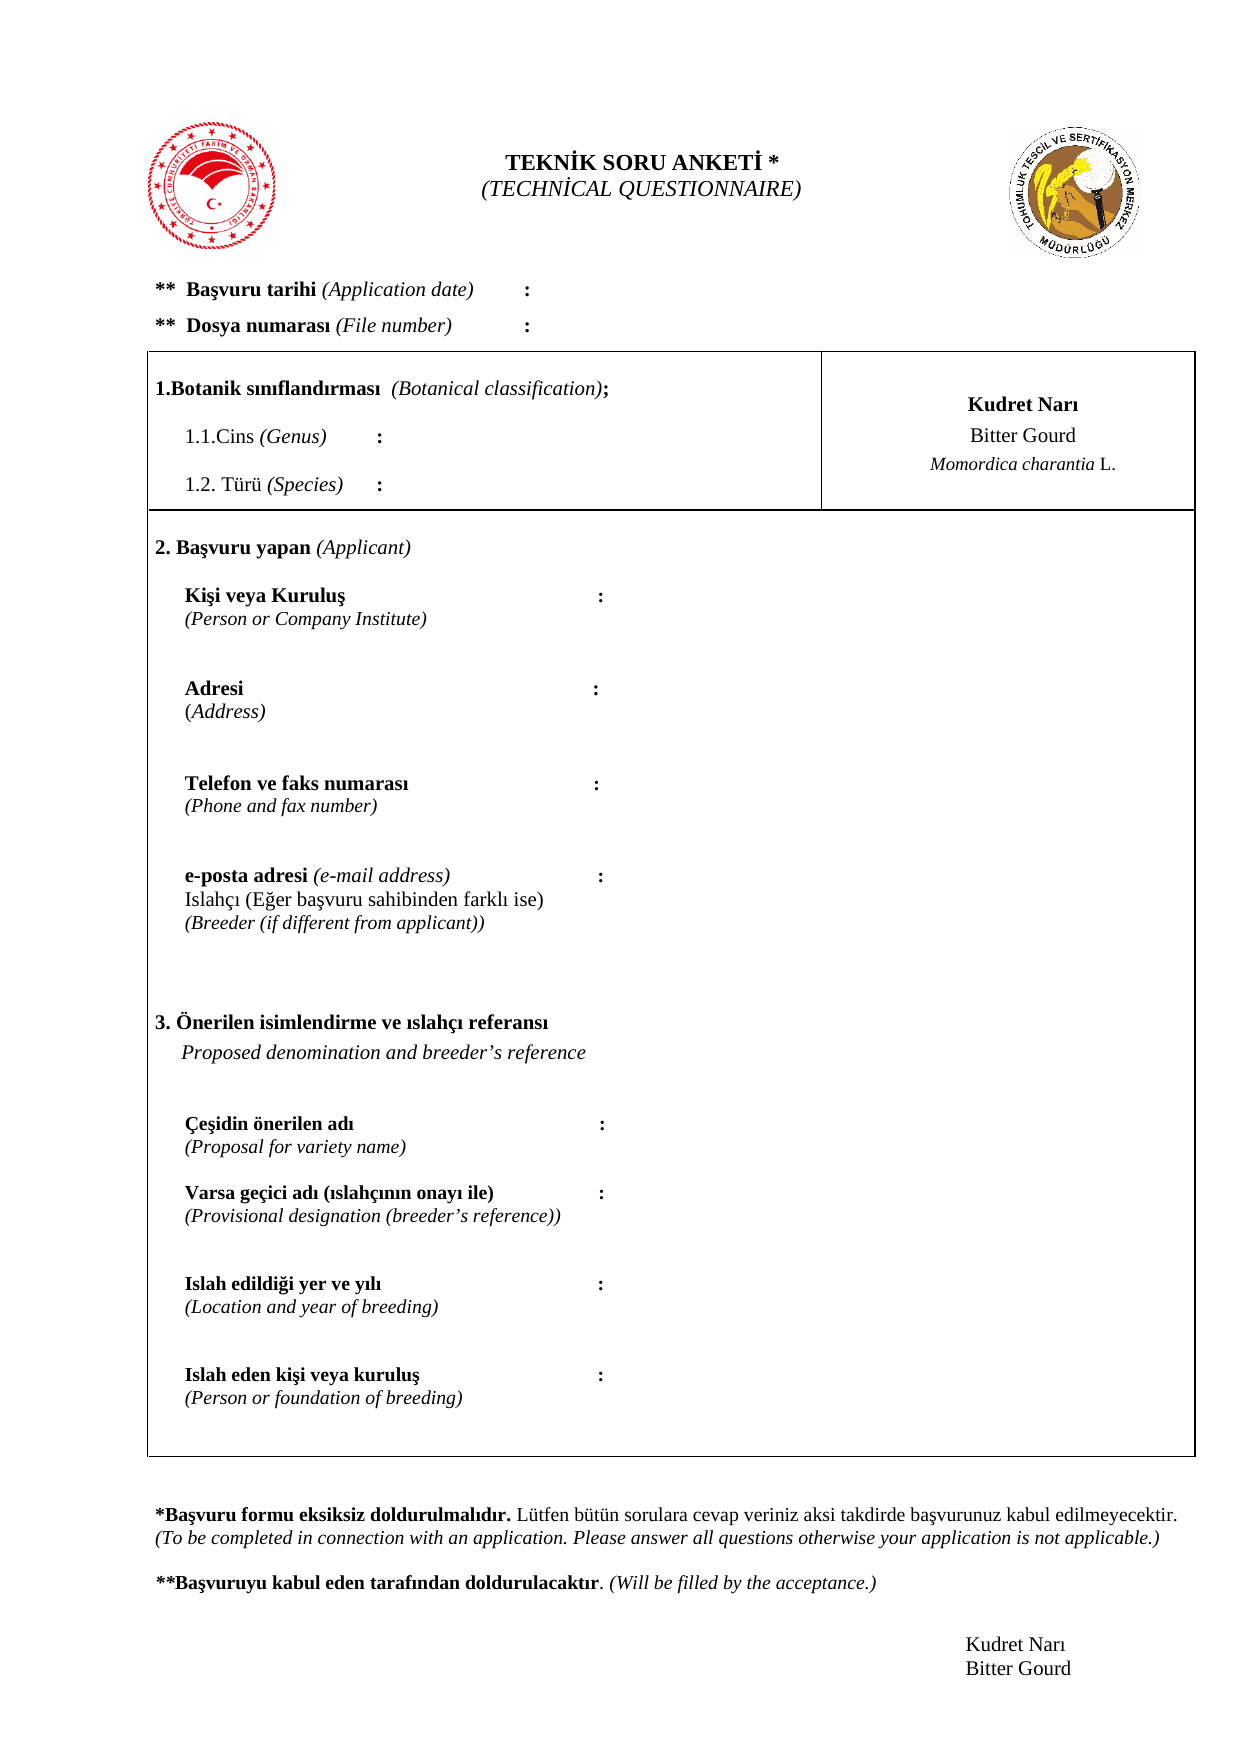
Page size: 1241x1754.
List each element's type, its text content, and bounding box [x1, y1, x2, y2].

picture [147, 122, 275, 249]
table_header ** Başvuru tarihi (Application date) : ** Dosya numarası (File number) : [148, 278, 1195, 351]
text TEKNİK SORU ANKETİ * [275, 149, 1009, 175]
text (TECHNİCAL QUESTIONNAIRE) [275, 175, 1009, 202]
table_cell 1.Botanik sınıflandırması (Botanical classification); 1.1.Cins (Genus) : 1.2. Türü (Species) : [148, 352, 821, 509]
table_cell 2. Başvuru yapan (Applicant) Kişi veya Kuruluş : (Person or Company Institute) Adresi : (Address) Telefon ve faks numarası : (Phone and fax number) e-posta adresi (e-mail address) : Islahçı (Eğer başvuru sahibinden farklı ise) (Breeder (if different from applicant)) 3. Önerilen isimlendirme ve ıslahçı referansı Proposed denomination and breeder’s reference Çeşidin önerilen adı : (Proposal for variety name) Varsa geçici adı (ıslahçının onayı ile) : (Provisional designation (breeder’s reference)) Islah edildiği yer ve yılı : (Location and year of breeding) Islah eden kişi veya kuruluş : (Person or foundation of breeding) [148, 510, 1194, 1456]
picture [1009, 127, 1140, 258]
table_cell Kudret Narı Bitter Gourd Momordica charantia L. [822, 352, 1194, 509]
table_cell *Başvuru formu eksiksiz doldurulmalıdır. Lütfen bütün sorulara cevap veriniz aksi takdirde başvurunuz kabul edilmeyecektir. (To be completed in connection with an application. Please answer all questions otherwise your application is not applicable.) **Başvuruyu kabul eden tarafından doldurulacaktır. (Will be filled by the acceptance.) [148, 1457, 1195, 1594]
